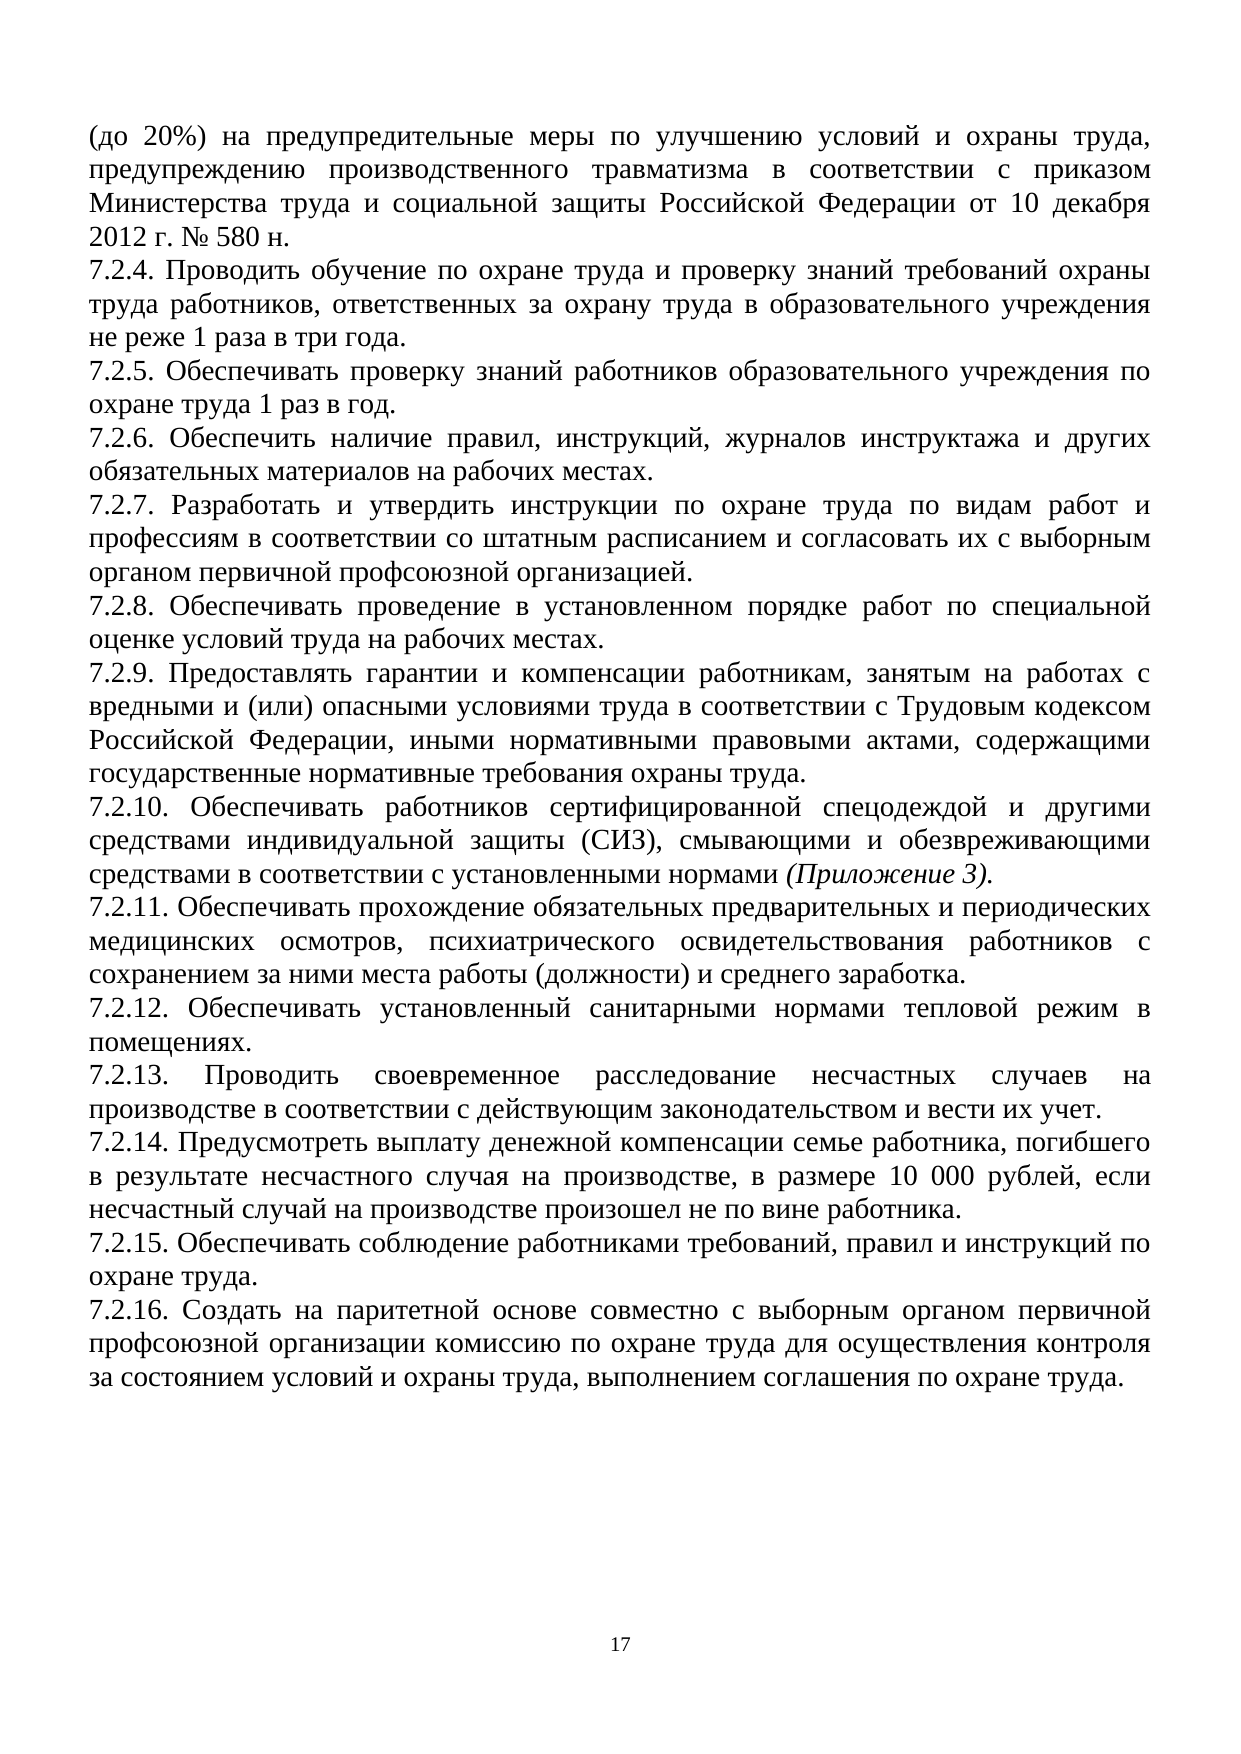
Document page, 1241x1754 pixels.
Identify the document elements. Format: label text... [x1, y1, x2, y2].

text 7.2.16. Создать на паритетной основе совместно с выборным органом первичной профсоюзной организации комиссию по охране труда для осуществления контроля за состоянием условий и охраны труда, выполнением соглашения по охране труда. [89, 1292, 1152, 1393]
text 7.2.8. Обеспечивать проведение в установленном порядке работ по специальной оценке условий труда на рабочих местах. [89, 588, 1152, 655]
text 7.2.10. Обеспечивать работников сертифицированной спецодеждой и другими средствами индивидуальной защиты (СИЗ), смывающими и обезвреживающими средствами в соответствии с установленными нормами (Приложение 3). [89, 789, 1152, 889]
text 7.2.13. Проводить своевременное расследование несчастных случаев на производстве в соответствии с действующим законодательством и вести их учет. [89, 1057, 1152, 1124]
text 7.2.14. Предусмотреть выплату денежной компенсации семье работника, погибшего в результате несчастного случая на производстве, в размере 10 000 рублей, если несчастный случай на производстве произошел не по вине работника. [89, 1124, 1152, 1225]
text 7.2.9. Предоставлять гарантии и компенсации работникам, занятым на работах с вредными и (или) опасными условиями труда в соответствии с Трудовым кодексом Российской Федерации, иными нормативными правовыми актами, содержащими государственные нормативные требования охраны труда. [89, 655, 1152, 789]
text 7.2.5. Обеспечивать проверку знаний работников образовательного учреждения по охране труда 1 раз в год. [89, 353, 1152, 420]
text 7.2.7. Разработать и утвердить инструкции по охране труда по видам работ и профессиям в соответствии со штатным расписанием и согласовать их с выборным органом первичной профсоюзной организацией. [89, 487, 1152, 588]
text 7.2.15. Обеспечивать соблюдение работниками требований, правил и инструкций по охране труда. [89, 1225, 1152, 1292]
text 7.2.12. Обеспечивать установленный санитарными нормами тепловой режим в помещениях. [89, 990, 1152, 1057]
text 7.2.11. Обеспечивать прохождение обязательных предварительных и периодических медицинских осмотров, психиатрического освидетельствования работников с сохранением за ними места работы (должности) и среднего заработка. [89, 889, 1152, 990]
text 7.2.6. Обеспечить наличие правил, инструкций, журналов инструктажа и других обязательных материалов на рабочих местах. [89, 420, 1152, 487]
text 7.2.4. Проводить обучение по охране труда и проверку знаний требований охраны труда работников, ответственных за охрану труда в образовательного учреждения не реже 1 раза в три года. [89, 252, 1152, 353]
text (до 20%) на предупредительные меры по улучшению условий и охраны труда, предупреждению производственного травматизма в соответствии с приказом Министерства труда и социальной защиты Российской Федерации от 10 декабря 2012 г. № 580 н. [89, 118, 1152, 252]
